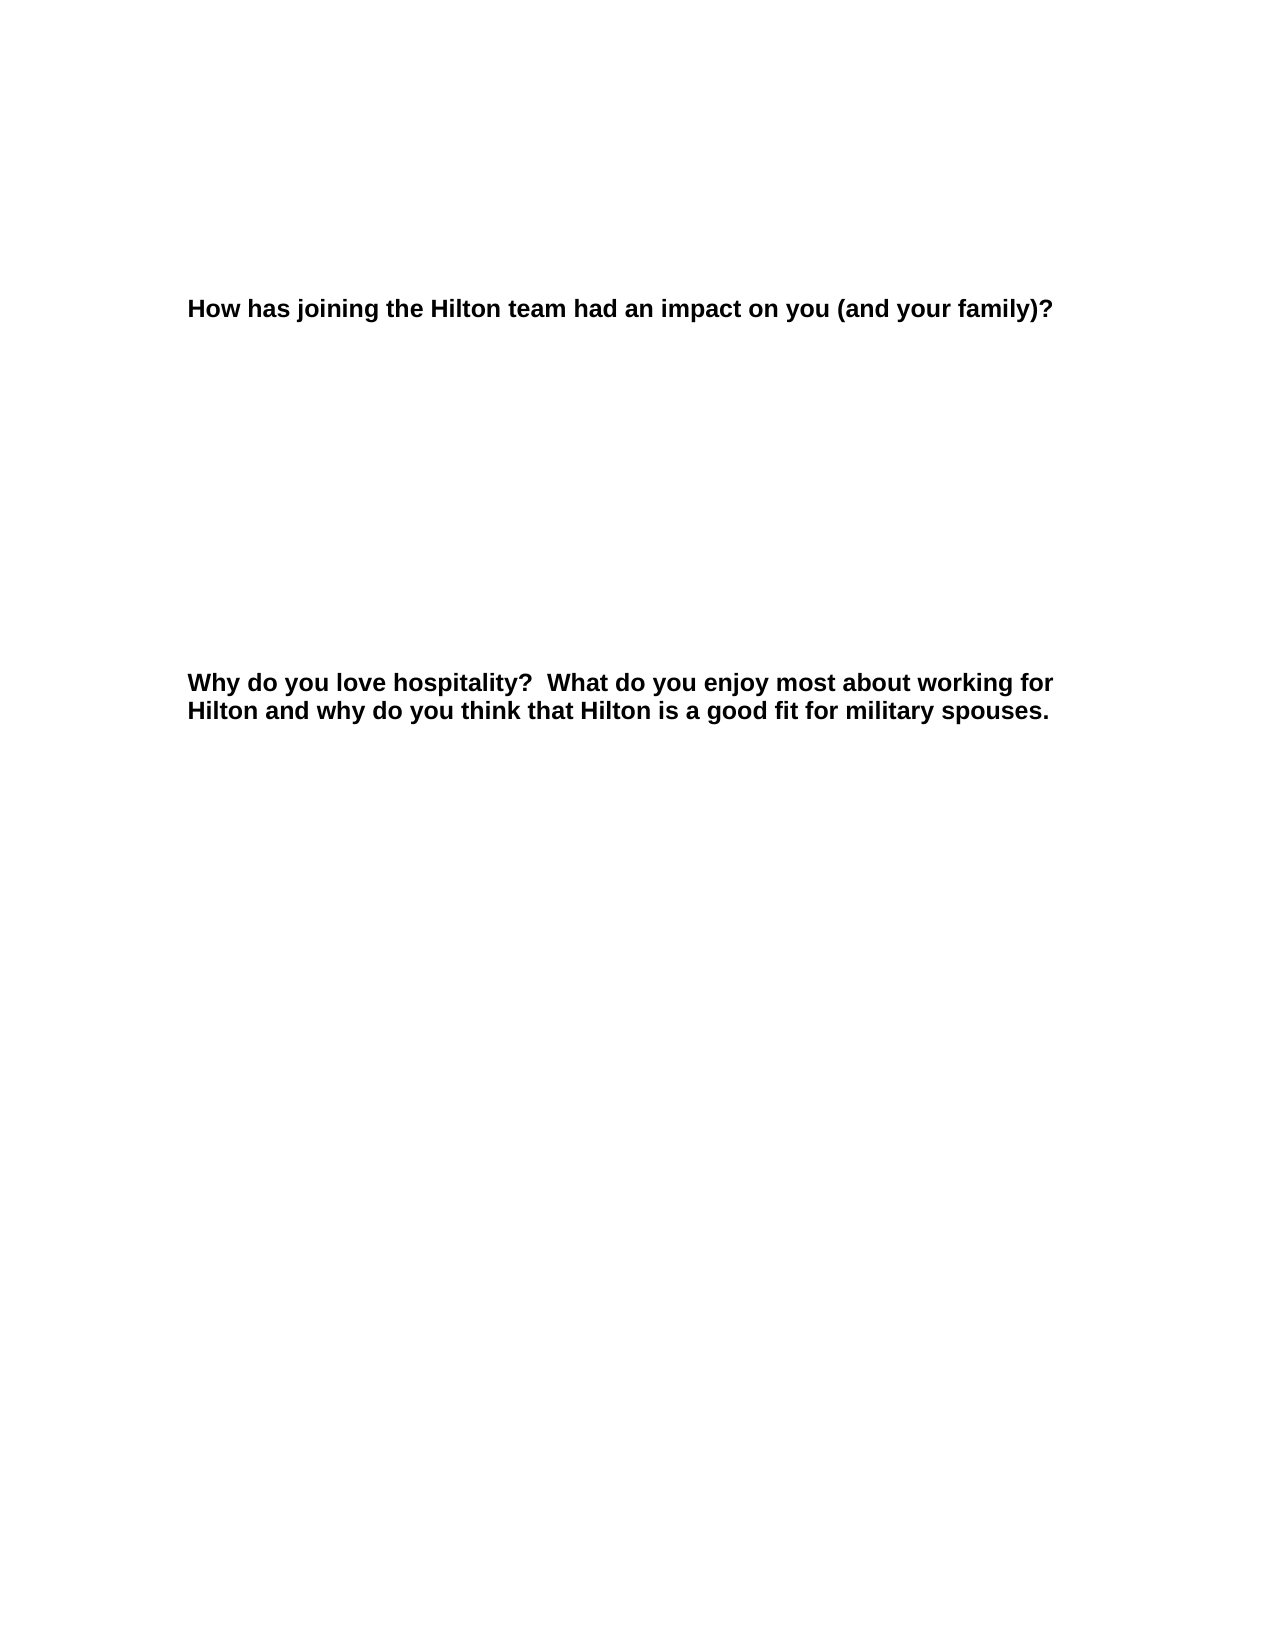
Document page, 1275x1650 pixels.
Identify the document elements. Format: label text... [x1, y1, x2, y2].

text Why do you love hospitality? What do you enjoy most about working for Hilton and why do you think that Hilton is a good fit for military spouses. [187, 667, 1087, 725]
text How has joining the Hilton team had an impact on you (and your family)? [187, 294, 1087, 322]
